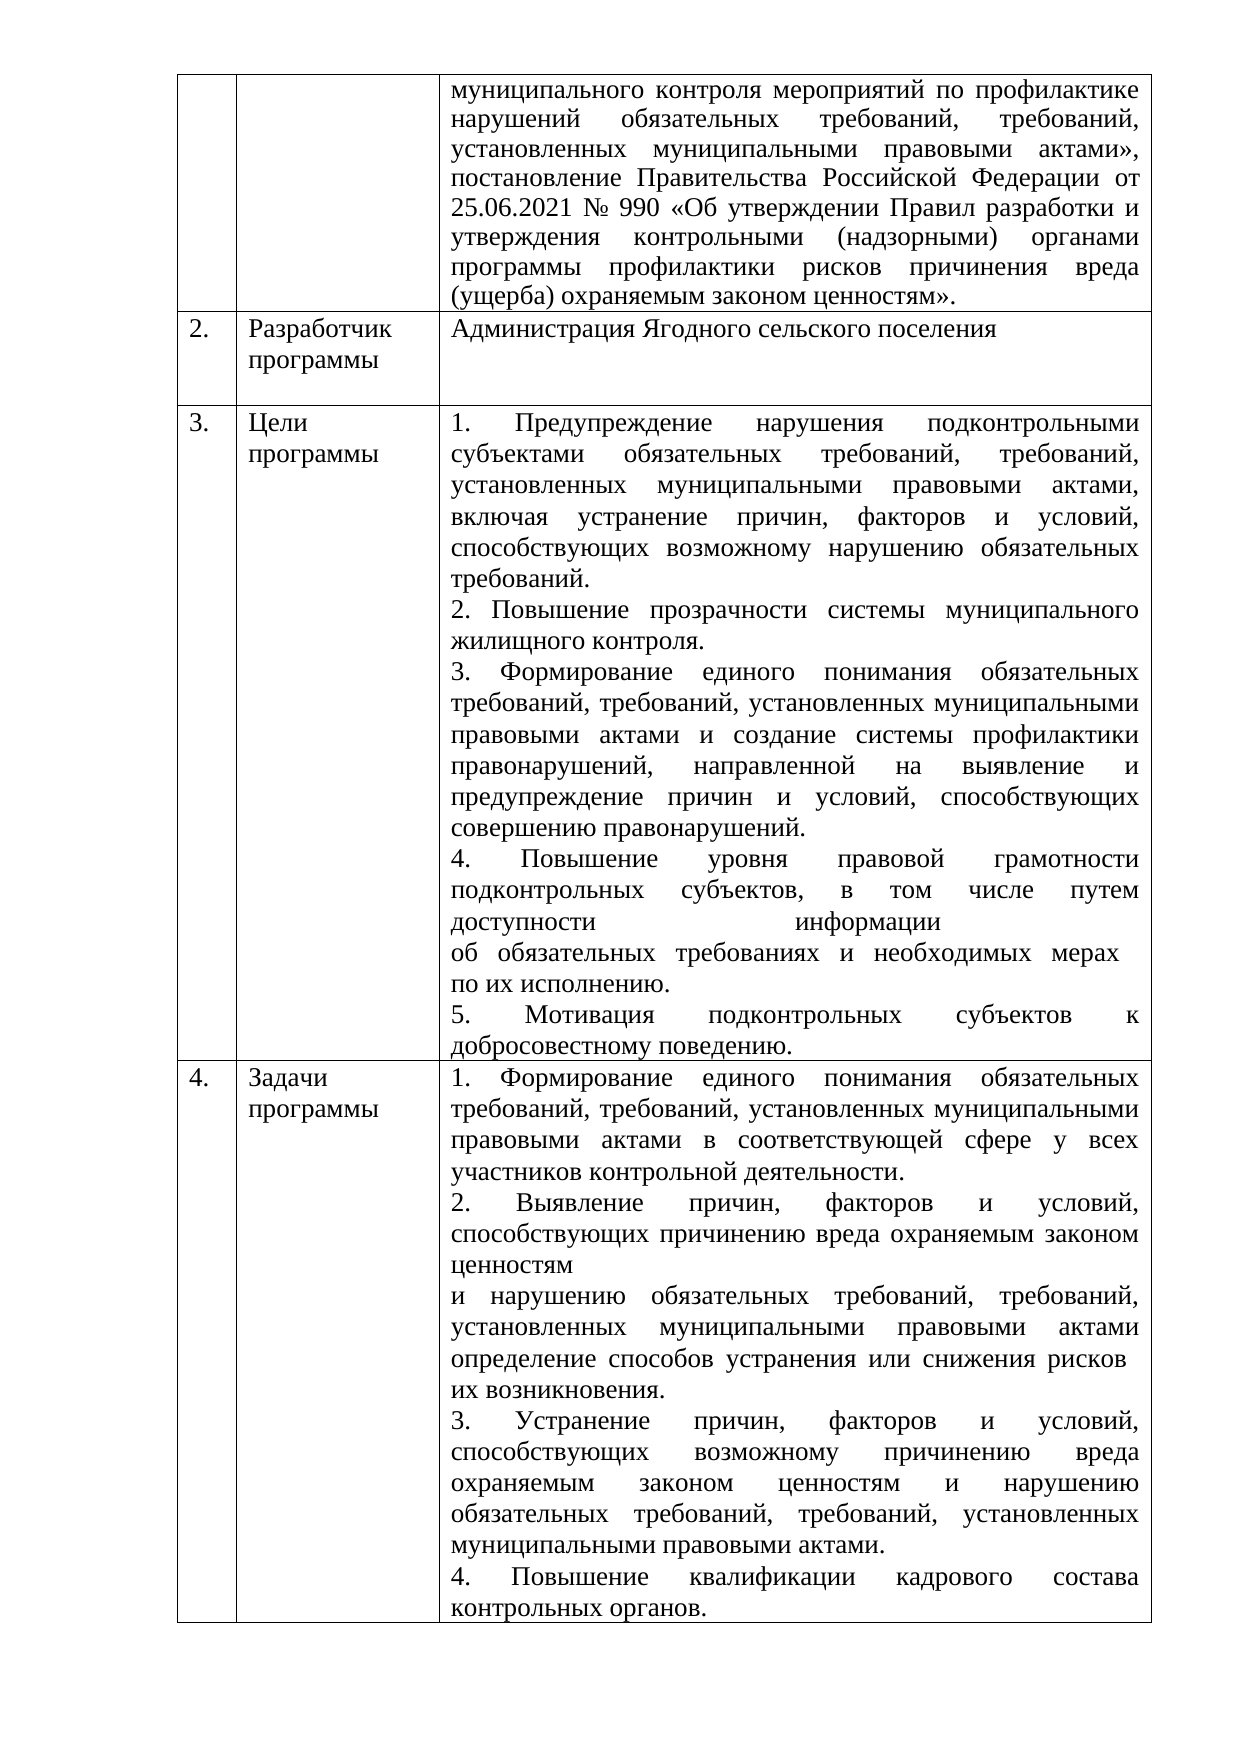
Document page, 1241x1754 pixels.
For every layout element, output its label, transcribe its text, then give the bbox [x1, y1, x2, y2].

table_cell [440, 75, 1151, 311]
table_cell Администрация Ягодного сельского поселения [440, 312, 1151, 405]
table_cell 1. [178, 75, 236, 311]
table_cell 3. [178, 406, 236, 1060]
table_cell 2. [178, 312, 236, 405]
table_cell Цели программы [237, 406, 439, 1060]
table_cell Задачи программы [237, 1061, 439, 1622]
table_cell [237, 75, 439, 311]
table_cell Разработчик программы [237, 312, 439, 405]
table_cell 1. Предупреждение нарушения подконтрольными субъектами обязательных требований, требований, установленных муниципальными правовыми актами, включая устранение причин, факторов и условий, способствующих возможному нарушению обязательных требований. 2. Повышение прозрачности системы муниципального жилищного контроля. 3. Формирование единого понимания обязательных требований, требований, установленных муниципальными правовыми актами и создание системы профилактики правонарушений, направленной на выявление и предупреждение причин и условий, способствующих совершению правонарушений. 4. Повышение уровня правовой грамотности подконтрольных субъектов, в том числе путем доступности информации об обязательных требованиях и необходимых мерах по их исполнению. 5. Мотивация подконтрольных субъектов к добросовестному поведению. [440, 406, 1151, 1060]
table_cell 1. Формирование единого понимания обязательных требований, требований, установленных муниципальными правовыми актами в соответствующей сфере у всех участников контрольной деятельности. 2. Выявление причин, факторов и условий, способствующих причинению вреда охраняемым законом ценностям и нарушению обязательных требований, требований, установленных муниципальными правовыми актами определение способов устранения или снижения рисков их возникновения. 3. Устранение причин, факторов и условий, способствующих возможному причинению вреда охраняемым законом ценностям и нарушению обязательных требований, требований, установленных муниципальными правовыми актами. 4. Повышение квалификации кадрового состава контрольных органов. [440, 1061, 1151, 1622]
table_cell 4. [178, 1061, 236, 1622]
